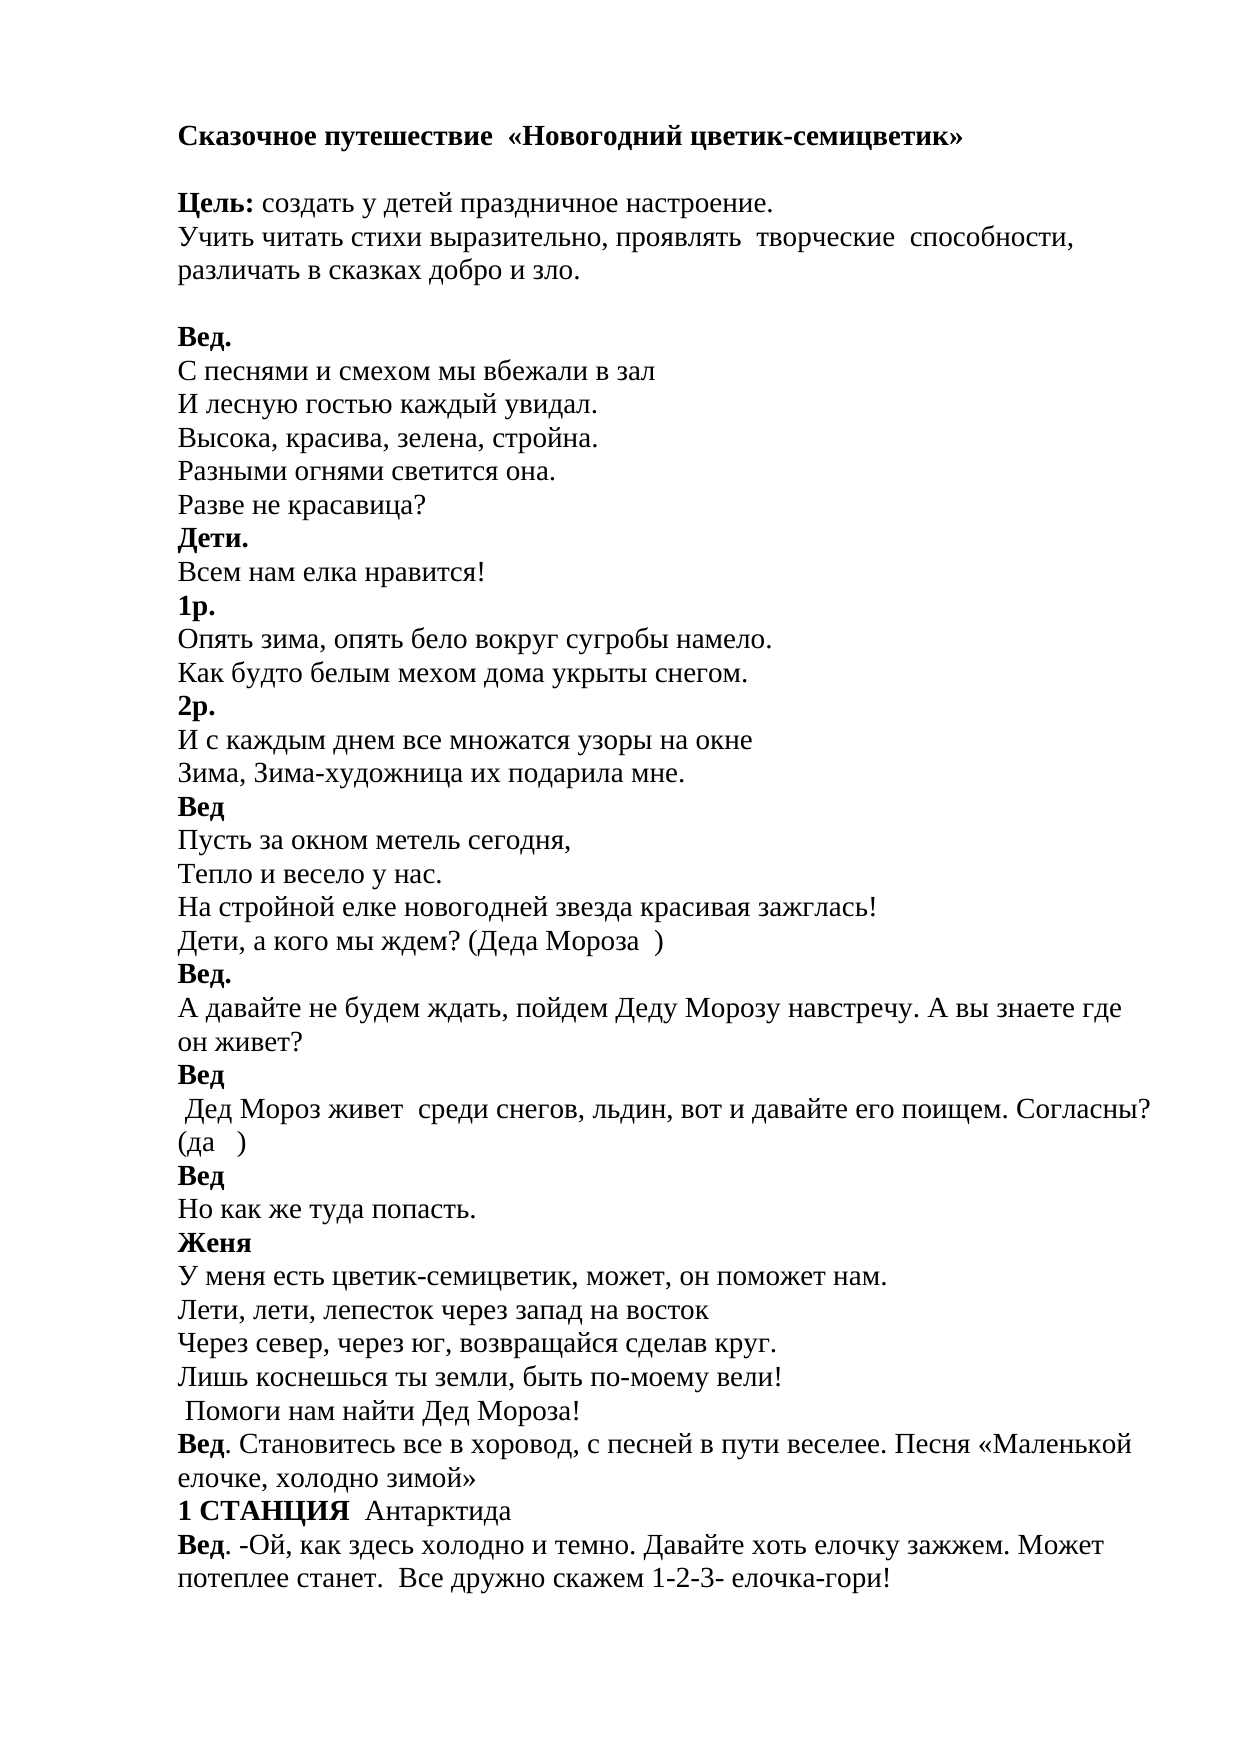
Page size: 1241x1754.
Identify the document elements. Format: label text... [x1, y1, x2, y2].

text Пусть за окном метель сегодня, [177, 822, 1152, 856]
text 1р. [177, 588, 1152, 621]
text Но как же туда попасть. [177, 1191, 1152, 1225]
text Вед [177, 1057, 1152, 1091]
text Дед Мороз живет среди снегов, льдин, вот и давайте его поищем. Согласны? (да ) [177, 1091, 1152, 1158]
text Вед. [177, 319, 1152, 353]
text Зима, Зима-художница их подарила мне. [177, 755, 1152, 789]
text Всем нам елка нравится! [177, 554, 1152, 588]
text И с каждым днем все множатся узоры на окне [177, 722, 1152, 755]
text Сказочное путешествие «Новогодний цветик-семицветик» [177, 118, 1152, 152]
text 2р. [177, 688, 1152, 722]
text Через север, через юг, возвращайся сделав круг. [177, 1326, 1152, 1359]
text Вед [177, 1158, 1152, 1191]
text На стройной елке новогодней звезда красивая зажглась! [177, 889, 1152, 923]
text Как будто белым мехом дома укрыты снегом. [177, 655, 1152, 688]
text Опять зима, опять бело вокруг сугробы намело. [177, 621, 1152, 655]
text А давайте не будем ждать, пойдем Деду Морозу навстречу. А вы знаете где он живет? [177, 990, 1152, 1057]
text Лишь коснешься ты земли, быть по-моему вели! [177, 1359, 1152, 1393]
text Лети, лети, лепесток через запад на восток [177, 1292, 1152, 1326]
text Вед. Становитесь все в хоровод, с песней в пути веселее. Песня «Маленькой елочке, холодно зимой» [177, 1426, 1152, 1493]
text Учить читать стихи выразительно, проявлять творческие способности, различать в сказках добро и зло. [177, 219, 1152, 286]
text Вед. -Ой, как здесь холодно и темно. Давайте хоть елочку зажжем. Может потеплее станет. Все дружно скажем 1-2-3- елочка-гори! [177, 1527, 1152, 1594]
text Дети, а кого мы ждем? (Деда Мороза ) Вед. [177, 923, 1152, 990]
text Помоги нам найти Дед Мороза! [177, 1393, 1152, 1426]
text Женя [177, 1225, 1152, 1258]
text Высока, красива, зелена, стройна. [177, 420, 1152, 453]
text У меня есть цветик-семицветик, может, он поможет нам. [177, 1258, 1152, 1292]
text Разными огнями светится она. [177, 453, 1152, 487]
text Цель: создать у детей праздничное настроение. [177, 185, 1152, 219]
text 1 СТАНЦИЯ Антарктида [177, 1493, 1152, 1527]
text Разве не красавица? [177, 487, 1152, 521]
text С песнями и смехом мы вбежали в зал [177, 353, 1152, 386]
text И лесную гостью каждый увидал. [177, 386, 1152, 420]
text Вед [177, 789, 1152, 822]
text Дети. [177, 521, 1152, 554]
text Тепло и весело у нас. [177, 856, 1152, 889]
